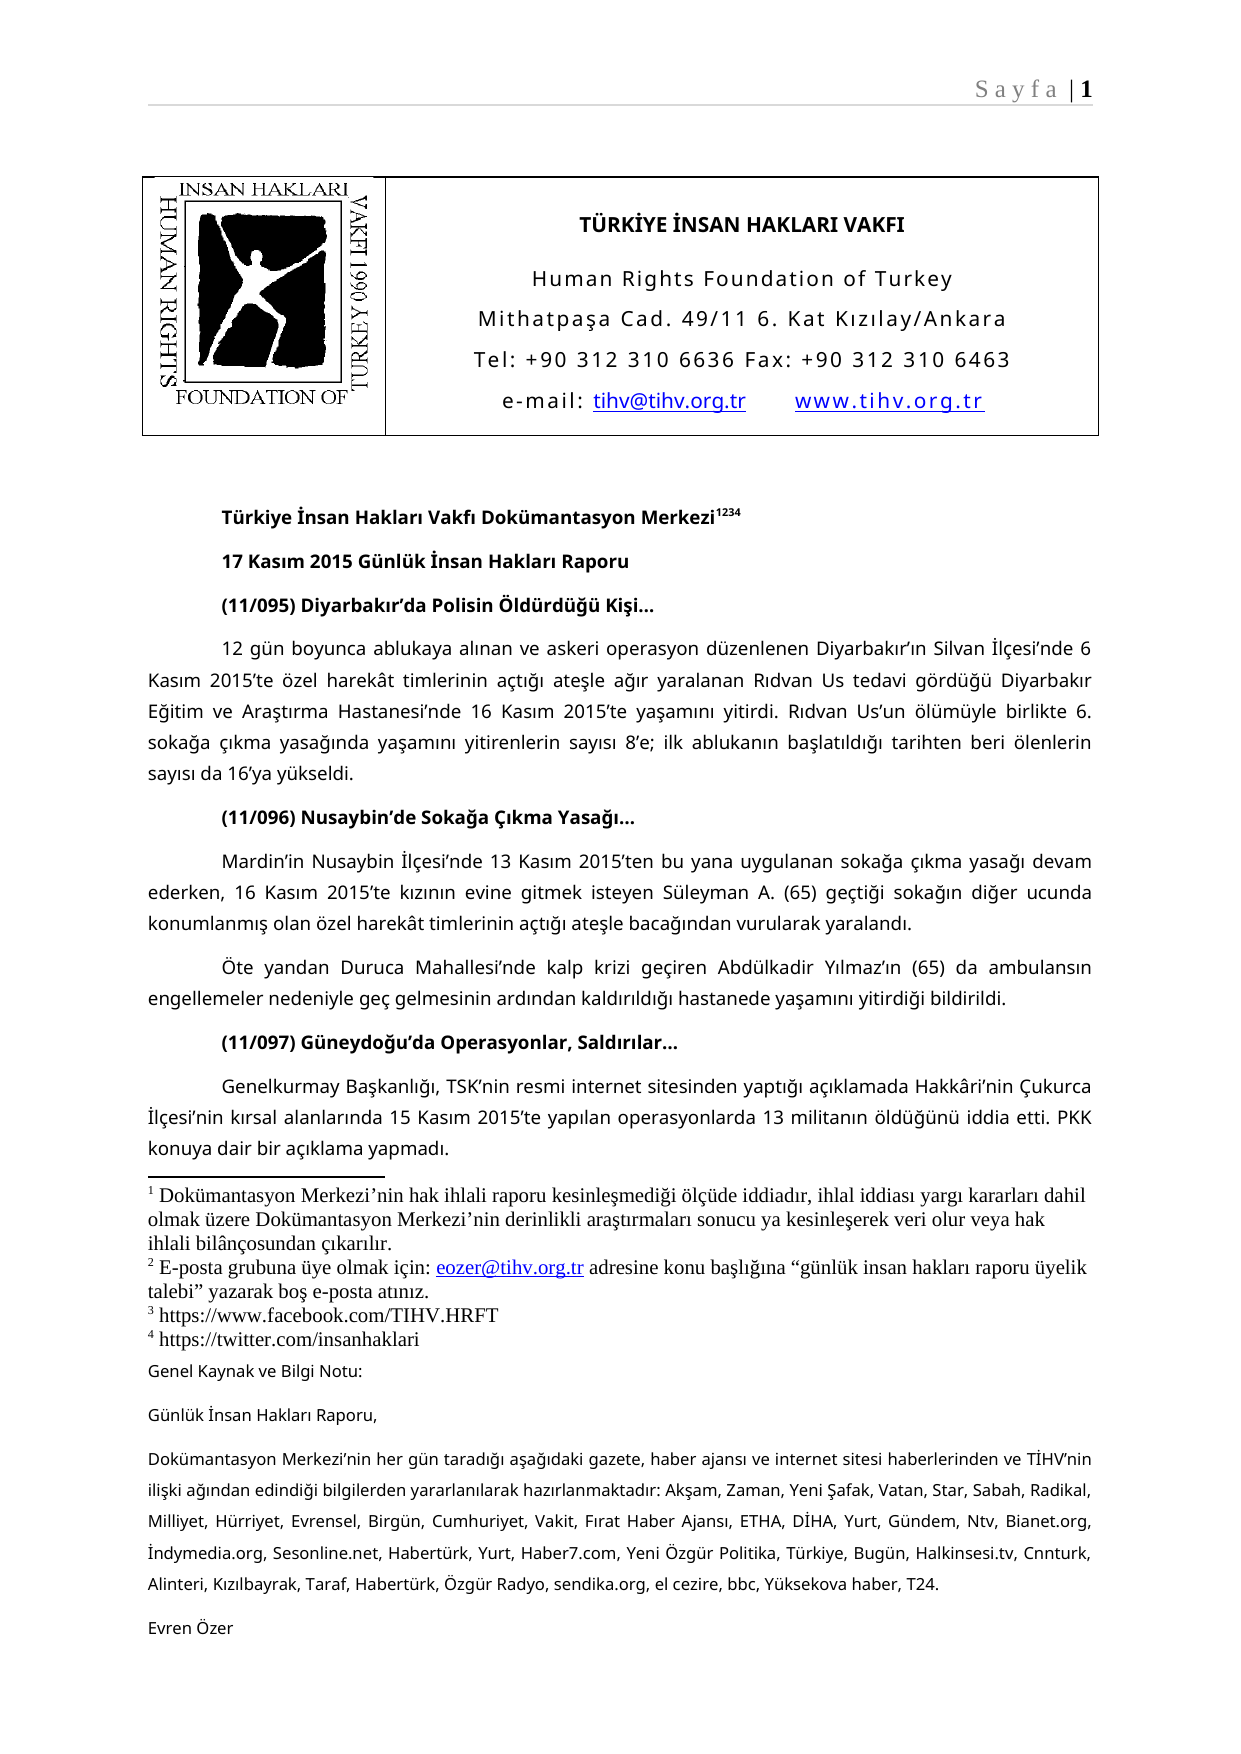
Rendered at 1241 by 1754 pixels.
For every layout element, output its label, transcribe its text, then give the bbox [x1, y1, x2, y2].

table_header TÜRKİYE İNSAN HAKLARI VAKFI Human Rights Foundation of Turkey Mithatpaşa Cad. 49/11 6. Kat Kızılay/Ankara Tel: +90 312 310 6636 Fax: +90 312 310 6463 e-mail: tihv@tihv.org.tr www.tihv.org.tr [386, 178, 1098, 435]
text (11/095) Diyarbakır’da Polisin Öldürdüğü Kişi… [148, 586, 1093, 617]
text Öte yandan Duruca Mahallesi’nde kalp krizi geçiren Abdülkadir Yılmaz’ın (65) da ambulansın engellemeler nedeniyle geç gelmesinin ardından kaldırıldığı hastanede yaşamını yitirdiği bildirildi. [148, 949, 1093, 1011]
text 17 Kasım 2015 Günlük İnsan Hakları Raporu [148, 542, 1093, 574]
text (11/096) Nusaybin’de Sokağa Çıkma Yasağı… [148, 799, 1093, 830]
table_header [143, 178, 385, 435]
text Genelkurmay Başkanlığı, TSK’nin resmi internet sitesinden yaptığı açıklamada Hakkâri’nin Çukurca İlçesi’nin kırsal alanlarında 15 Kasım 2015’te yapılan operasyonlarda 13 militanın öldüğünü iddia etti. PKK konuya dair bir açıklama yapmadı. [148, 1067, 1093, 1161]
text Mardin’in Nusaybin İlçesi’nde 13 Kasım 2015’ten bu yana uygulanan sokağa çıkma yasağı devam ederken, 16 Kasım 2015’te kızının evine gitmek isteyen Süleyman A. (65) geçtiği sokağın diğer ucunda konumlanmış olan özel harekât timlerinin açtığı ateşle bacağından vurularak yaralandı. [148, 842, 1093, 936]
text Türkiye İnsan Hakları Vakfı Dokümantasyon Merkezi [148, 499, 1093, 530]
text (11/097) Güneydoğu’da Operasyonlar, Saldırılar… [148, 1024, 1093, 1055]
text 12 gün boyunca ablukaya alınan ve askeri operasyon düzenlenen Diyarbakır’ın Silvan İlçesi’nde 6 Kasım 2015’te özel harekât timlerinin açtığı ateşle ağır yaralanan Rıdvan Us tedavi gördüğü Diyarbakır Eğitim ve Araştırma Hastanesi’nde 16 Kasım 2015’te yaşamını yitirdi. Rıdvan Us’un ölümüyle birlikte 6. sokağa çıkma yasağında yaşamını yitirenlerin sayısı 8’e; ilk ablukanın başlatıldığı tarihten beri ölenlerin sayısı da 16’ya yükseldi. [148, 630, 1093, 786]
